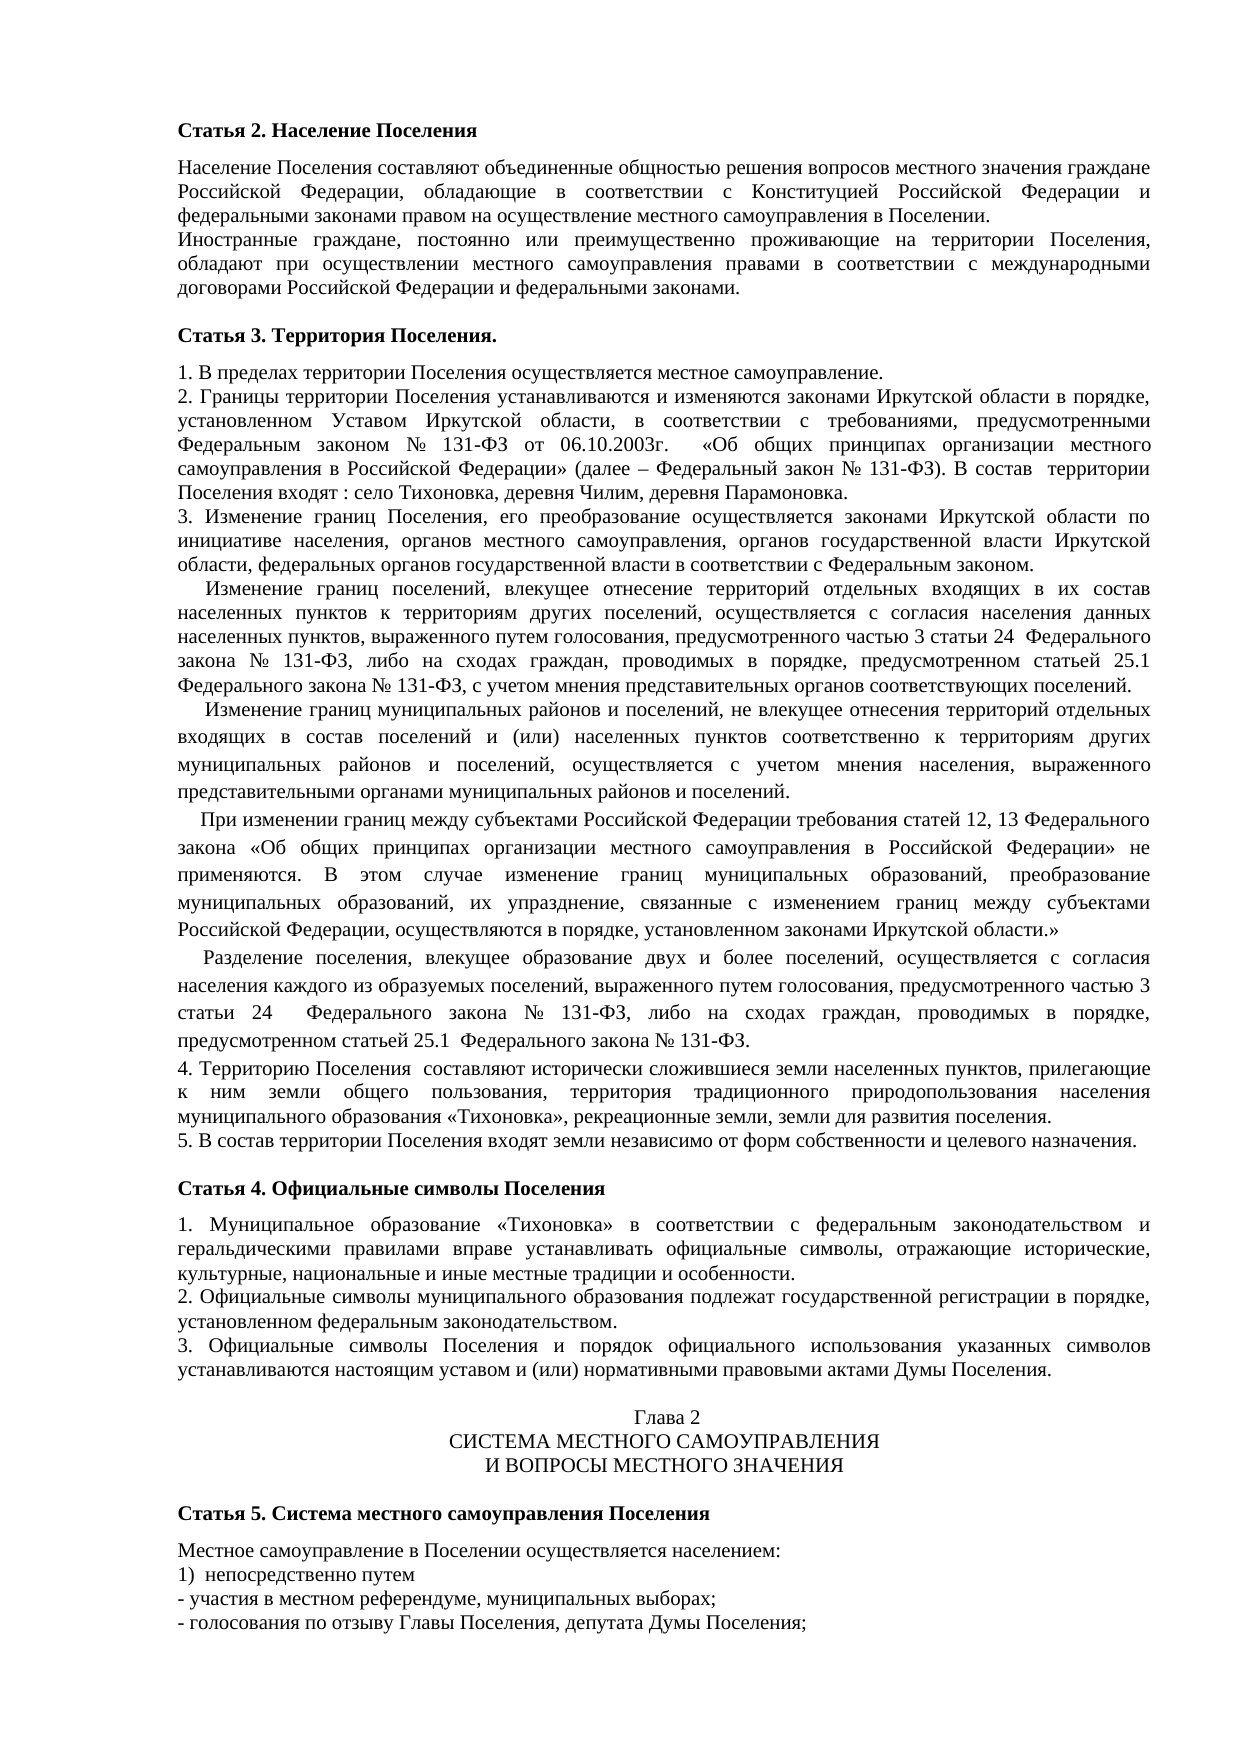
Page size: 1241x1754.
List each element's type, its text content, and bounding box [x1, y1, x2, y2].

text Изменение границ поселений, влекущее отнесение территорий отдельных входящих в их состав населенных пунктов к территориям других поселений, осуществляется с согласия населения данных населенных пунктов, выраженного путем голосования, предусмотренного частью 3 статьи 24 Федерального закона № 131-ФЗ, либо на сходах граждан, проводимых в порядке, предусмотренном статьей 25.1 Федерального закона № 131-ФЗ, с учетом мнения представительных органов соответствующих поселений. [177, 576, 1152, 697]
text Глава 2 [177, 1405, 1152, 1429]
text 1. Муниципальное образование «Тихоновка» в соответствии с федеральным законодательством и геральдическими правилами вправе устанавливать официальные символы, отражающие исторические, культурные, национальные и иные местные традиции и особенности. [177, 1212, 1152, 1284]
text 3. Официальные символы Поселения и порядок официального использования указанных символов устанавливаются настоящим уставом и (или) нормативными правовыми актами Думы Поселения. [177, 1333, 1152, 1381]
text Статья 2. Население Поселения [177, 118, 1152, 142]
text 2. Границы территории Поселения устанавливаются и изменяются законами Иркутской области в порядке, установленном Уставом Иркутской области, в соответствии с требованиями, предусмотренными Федеральным законом № 131-ФЗ от г. «Об общих принципах организации местного самоуправления в Российской Федерации» (далее – Федеральный закон № 131-ФЗ). В состав территории Поселения входят : село Тихоновка, деревня Чилим, деревня Парамоновка. [177, 384, 1152, 504]
text 5. В состав территории Поселения входят земли независимо от форм собственности и целевого назначения. [177, 1128, 1152, 1152]
text Статья 3. Территория Поселения. [177, 323, 1152, 347]
text СИСТЕМА МЕСТНОГО САМОУПРАВЛЕНИЯ [177, 1429, 1152, 1453]
text 4. Территорию Поселения составляют исторически сложившиеся земли населенных пунктов, прилегающие к ним земли общего пользования, территория традиционного природопользования населения муниципального образования «Тихоновка», рекреационные земли, земли для развития поселения. [177, 1055, 1152, 1128]
text Иностранные граждане, постоянно или преимущественно проживающие на территории Поселения, обладают при осуществлении местного самоуправления правами в соответствии с международными договорами Российской Федерации и федеральными законами. [177, 227, 1152, 299]
text Статья 4. Официальные символы Поселения [177, 1176, 1152, 1200]
text И ВОПРОСЫ МЕСТНОГО ЗНАЧЕНИЯ [177, 1453, 1152, 1477]
text 3. Изменение границ Поселения, его преобразование осуществляется законами Иркутской области по инициативе населения, органов местного самоуправления, органов государственной власти Иркутской области, федеральных органов государственной власти в соответствии с Федеральным законом. [177, 504, 1152, 576]
text Население Поселения составляют объединенные общностью решения вопросов местного значения граждане Российской Федерации, обладающие в соответствии с Конституцией Российской Федерации и федеральными законами правом на осуществление местного самоуправления в Поселении. [177, 155, 1152, 227]
text Статья 5. Система местного самоуправления Поселения [177, 1501, 1152, 1525]
text Изменение границ муниципальных районов и поселений, не влекущее отнесения территорий отдельных входящих в состав поселений и (или) населенных пунктов соответственно к территориям других муниципальных районов и поселений, осуществляется с учетом мнения населения, выраженного представительными органами муниципальных районов и поселений. [177, 697, 1152, 803]
text - голосования по отзыву Главы Поселения, депутата Думы Поселения; [177, 1610, 1152, 1634]
text 1) непосредственно путем [177, 1562, 1152, 1586]
text 2. Официальные символы муниципального образования подлежат государственной регистрации в порядке, установленном федеральным законодательством. [177, 1284, 1152, 1333]
text Местное самоуправление в Поселении осуществляется населением: [177, 1538, 1152, 1562]
text 1. В пределах территории Поселения осуществляется местное самоуправление. [177, 360, 1152, 384]
text Разделение поселения, влекущее образование двух и более поселений, осуществляется с согласия населения каждого из образуемых поселений, выраженного путем голосования, предусмотренного частью 3 статьи 24 Федерального закона № 131-ФЗ, либо на сходах граждан, проводимых в порядке, предусмотренном статьей 25.1 Федерального закона № 131-ФЗ. [177, 945, 1152, 1052]
text При изменении границ между субъектами Российской Федерации требования статей 12, 13 Федерального закона «Об общих принципах организации местного самоуправления в Российской Федерации» не применяются. В этом случае изменение границ муниципальных образований, преобразование муниципальных образований, их упразднение, связанные с изменением границ между субъектами Российской Федерации, осуществляются в порядке, установленном законами Иркутской области.» [177, 807, 1152, 941]
text - участия в местном референдуме, муниципальных выборах; [177, 1586, 1152, 1610]
